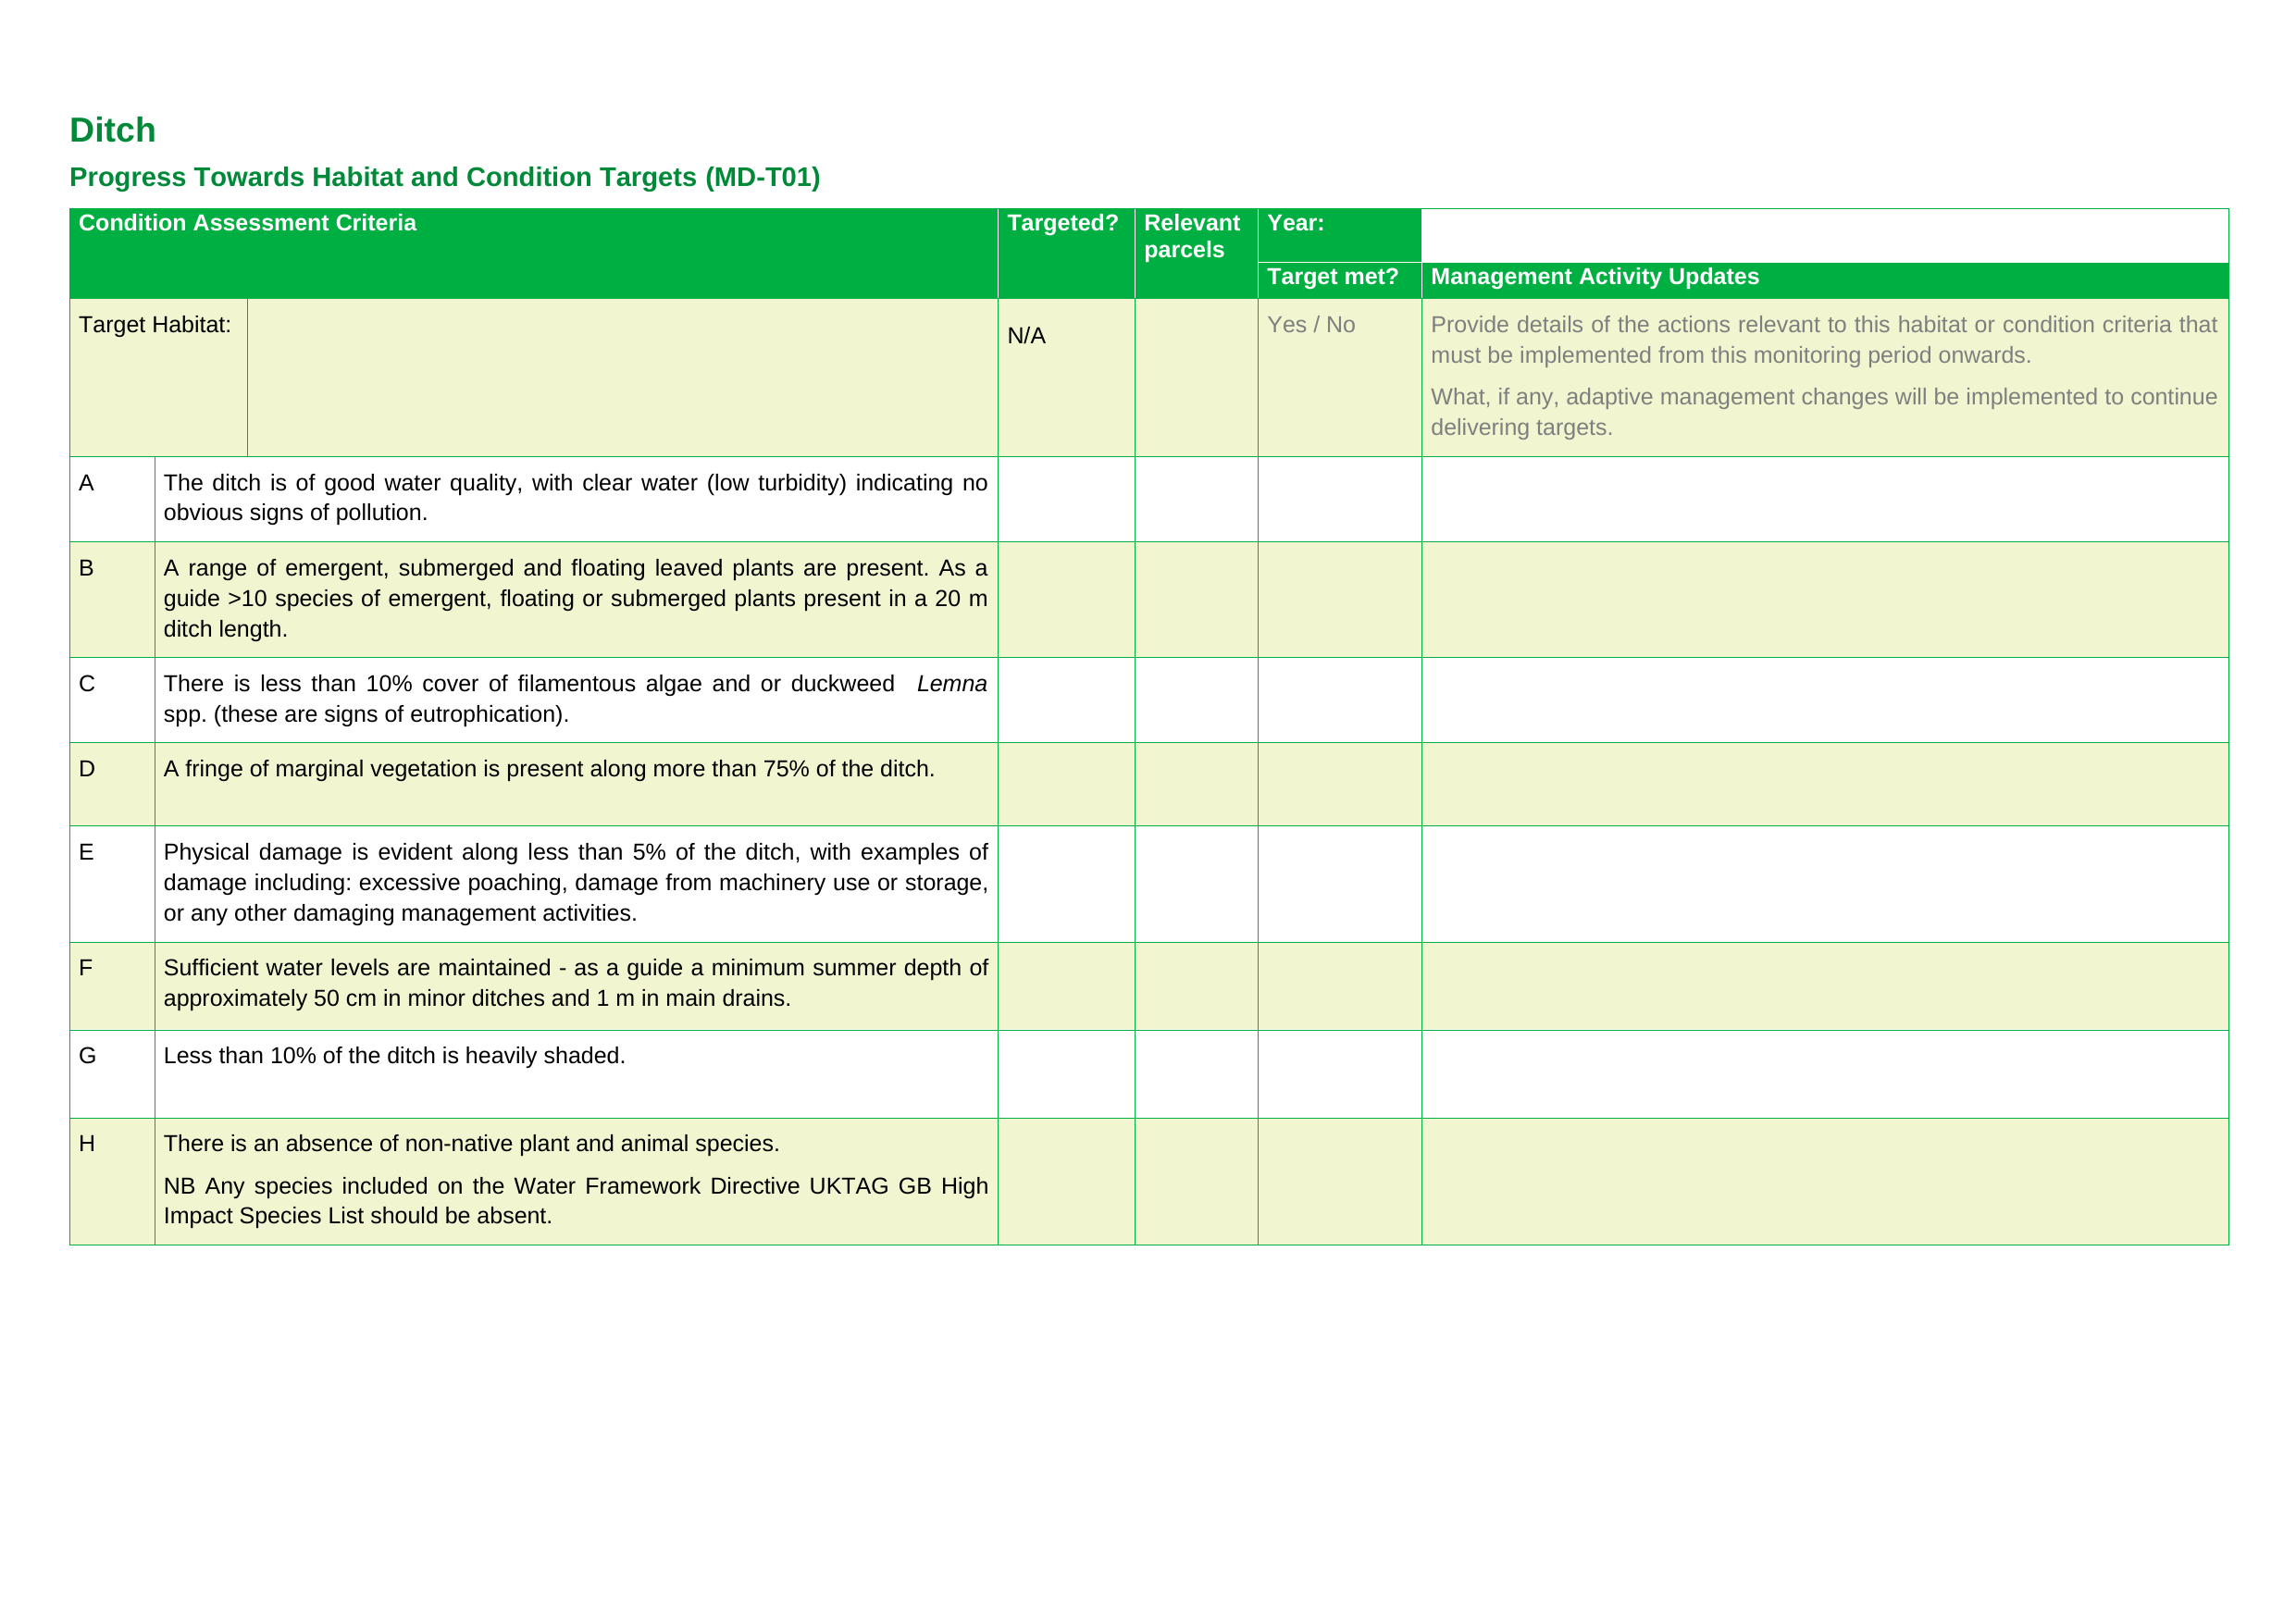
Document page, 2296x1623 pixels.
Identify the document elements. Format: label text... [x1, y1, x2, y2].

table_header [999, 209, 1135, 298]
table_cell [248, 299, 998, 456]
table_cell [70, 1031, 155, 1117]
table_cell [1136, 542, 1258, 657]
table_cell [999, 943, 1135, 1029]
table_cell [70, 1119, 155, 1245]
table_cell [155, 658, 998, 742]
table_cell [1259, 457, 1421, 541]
subtitle Progress Towards Habitat and Condition Targets (MD-T01) [69, 161, 2226, 192]
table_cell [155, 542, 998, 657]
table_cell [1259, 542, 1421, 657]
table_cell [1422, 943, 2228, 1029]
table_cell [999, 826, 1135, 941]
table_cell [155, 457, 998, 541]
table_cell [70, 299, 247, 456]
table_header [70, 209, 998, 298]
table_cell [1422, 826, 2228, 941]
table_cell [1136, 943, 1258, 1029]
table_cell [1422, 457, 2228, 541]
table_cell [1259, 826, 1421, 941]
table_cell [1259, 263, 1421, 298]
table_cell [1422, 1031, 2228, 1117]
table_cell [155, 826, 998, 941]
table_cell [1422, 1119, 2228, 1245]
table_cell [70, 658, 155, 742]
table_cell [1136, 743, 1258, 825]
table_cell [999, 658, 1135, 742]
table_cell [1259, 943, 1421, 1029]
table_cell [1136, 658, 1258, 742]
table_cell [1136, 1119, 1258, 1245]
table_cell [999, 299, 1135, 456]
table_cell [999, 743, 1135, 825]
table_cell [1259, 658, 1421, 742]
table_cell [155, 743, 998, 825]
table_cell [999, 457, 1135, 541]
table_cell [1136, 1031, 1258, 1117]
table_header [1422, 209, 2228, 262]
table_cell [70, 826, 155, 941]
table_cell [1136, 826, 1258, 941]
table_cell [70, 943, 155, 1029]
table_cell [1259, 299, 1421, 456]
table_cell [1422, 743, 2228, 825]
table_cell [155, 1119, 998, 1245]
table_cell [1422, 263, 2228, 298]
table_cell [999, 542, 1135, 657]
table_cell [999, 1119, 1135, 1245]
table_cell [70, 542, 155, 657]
subtitle Ditch [69, 109, 2226, 150]
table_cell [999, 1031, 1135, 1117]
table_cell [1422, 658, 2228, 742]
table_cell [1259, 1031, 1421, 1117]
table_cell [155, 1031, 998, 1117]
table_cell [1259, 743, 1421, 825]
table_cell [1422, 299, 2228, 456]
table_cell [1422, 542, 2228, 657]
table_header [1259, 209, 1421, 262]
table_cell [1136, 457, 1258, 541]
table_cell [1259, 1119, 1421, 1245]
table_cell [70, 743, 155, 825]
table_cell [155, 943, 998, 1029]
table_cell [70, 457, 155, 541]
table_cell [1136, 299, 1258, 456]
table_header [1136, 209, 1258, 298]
